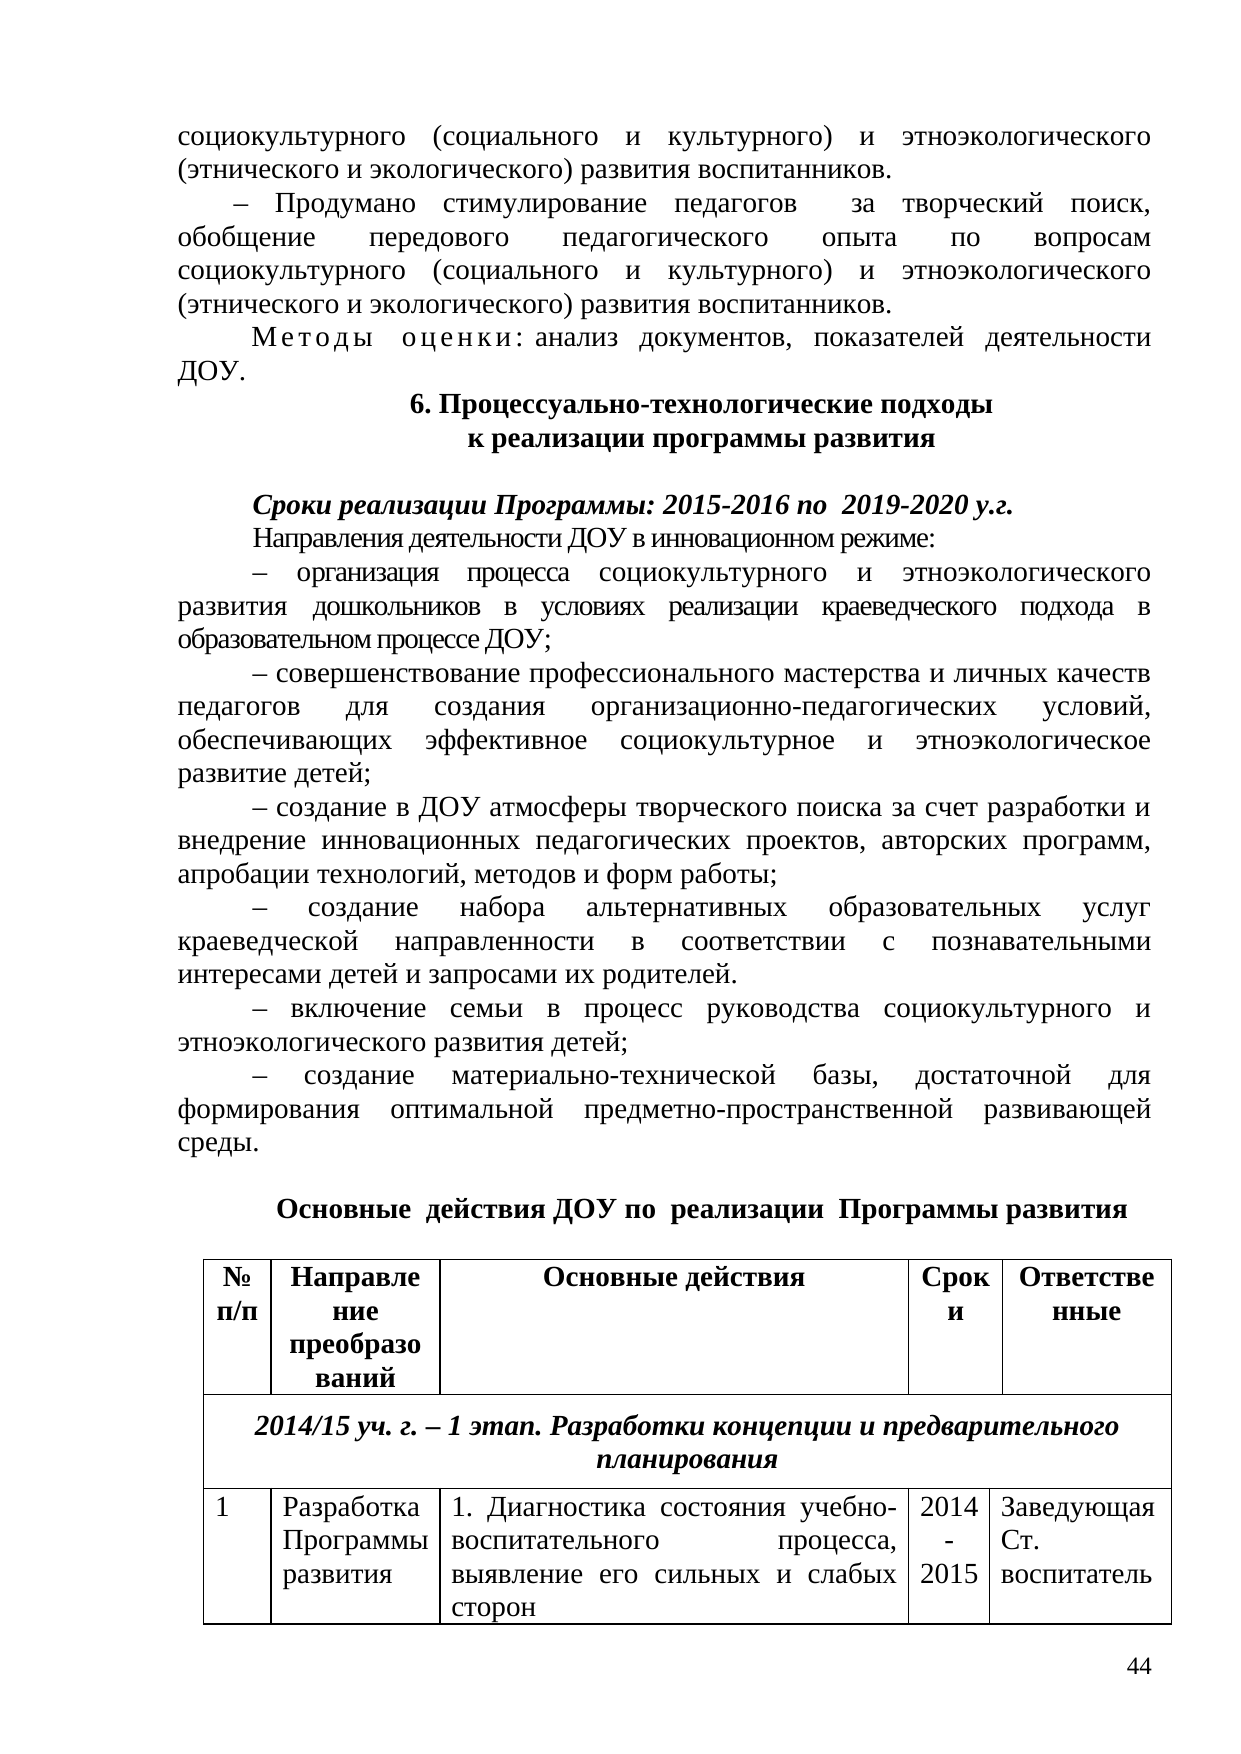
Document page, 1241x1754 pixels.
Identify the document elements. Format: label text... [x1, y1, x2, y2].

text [177, 118, 1152, 185]
table_header Основные действия [441, 1260, 908, 1394]
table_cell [441, 1489, 908, 1623]
table_header Ответственные [1003, 1260, 1171, 1394]
table_header № п/п [204, 1260, 270, 1394]
text – Продумано стимулирование педагогов за творческий поиск, обобщение передового педагогического опыта по вопросам социокультурного (социального и культурного) и этноэкологического (этнического и экологического) развития воспитанников. [177, 185, 1152, 319]
text Сроки реализации Программы: 2015-2016 по 2019-2020 у.г. [177, 487, 1152, 521]
text Основные действия ДОУ по реализации Программы развития [177, 1191, 1152, 1225]
text Методы оценки: анализ документов, показателей деятельности ДОУ. [177, 319, 1152, 386]
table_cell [272, 1489, 439, 1623]
table_cell 1 [204, 1489, 270, 1623]
text – создание материально-технической базы, достаточной для формирования оптимальной предметно-пространственной развивающей среды. [177, 1057, 1152, 1158]
text – создание в ДОУ атмосферы творческого поиска за счет разработки и внедрение инновационных педагогических проектов, авторских программ, апробации технологий, методов и форм работы; [177, 789, 1152, 889]
text 6. Процессуально-технологические подходы [177, 386, 1152, 420]
text – совершенствование профессионального мастерства и личных качеств педагогов для создания организационно-педагогических условий, обеспечивающих эффективное социокультурное и этноэкологическое развитие детей; [177, 655, 1152, 789]
table_cell 2014/15 уч. г. – 1 этап. Разработки концепции и предварительного планирования [204, 1395, 1171, 1487]
table_header Направление преобразований [272, 1260, 439, 1394]
table_header Сроки [909, 1260, 1002, 1394]
text – включение семьи в процесс руководства социокультурного и этноэкологического развития детей; [177, 990, 1152, 1057]
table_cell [990, 1489, 1171, 1623]
text – создание набора альтернативных образовательных услуг краеведческой направленности в соответствии с познавательными интересами детей и запросами их родителей. [177, 889, 1152, 990]
text – организация процесса социокультурного и этноэкологического развития дошкольников в условиях реализации краеведческого подхода в образовательном процессе ДОУ; [177, 554, 1152, 655]
table_cell 2014-2015 [909, 1489, 989, 1623]
text к реализации программы развития [177, 420, 1152, 453]
text Направления деятельности ДОУ в инновационном режиме: [177, 521, 1152, 554]
